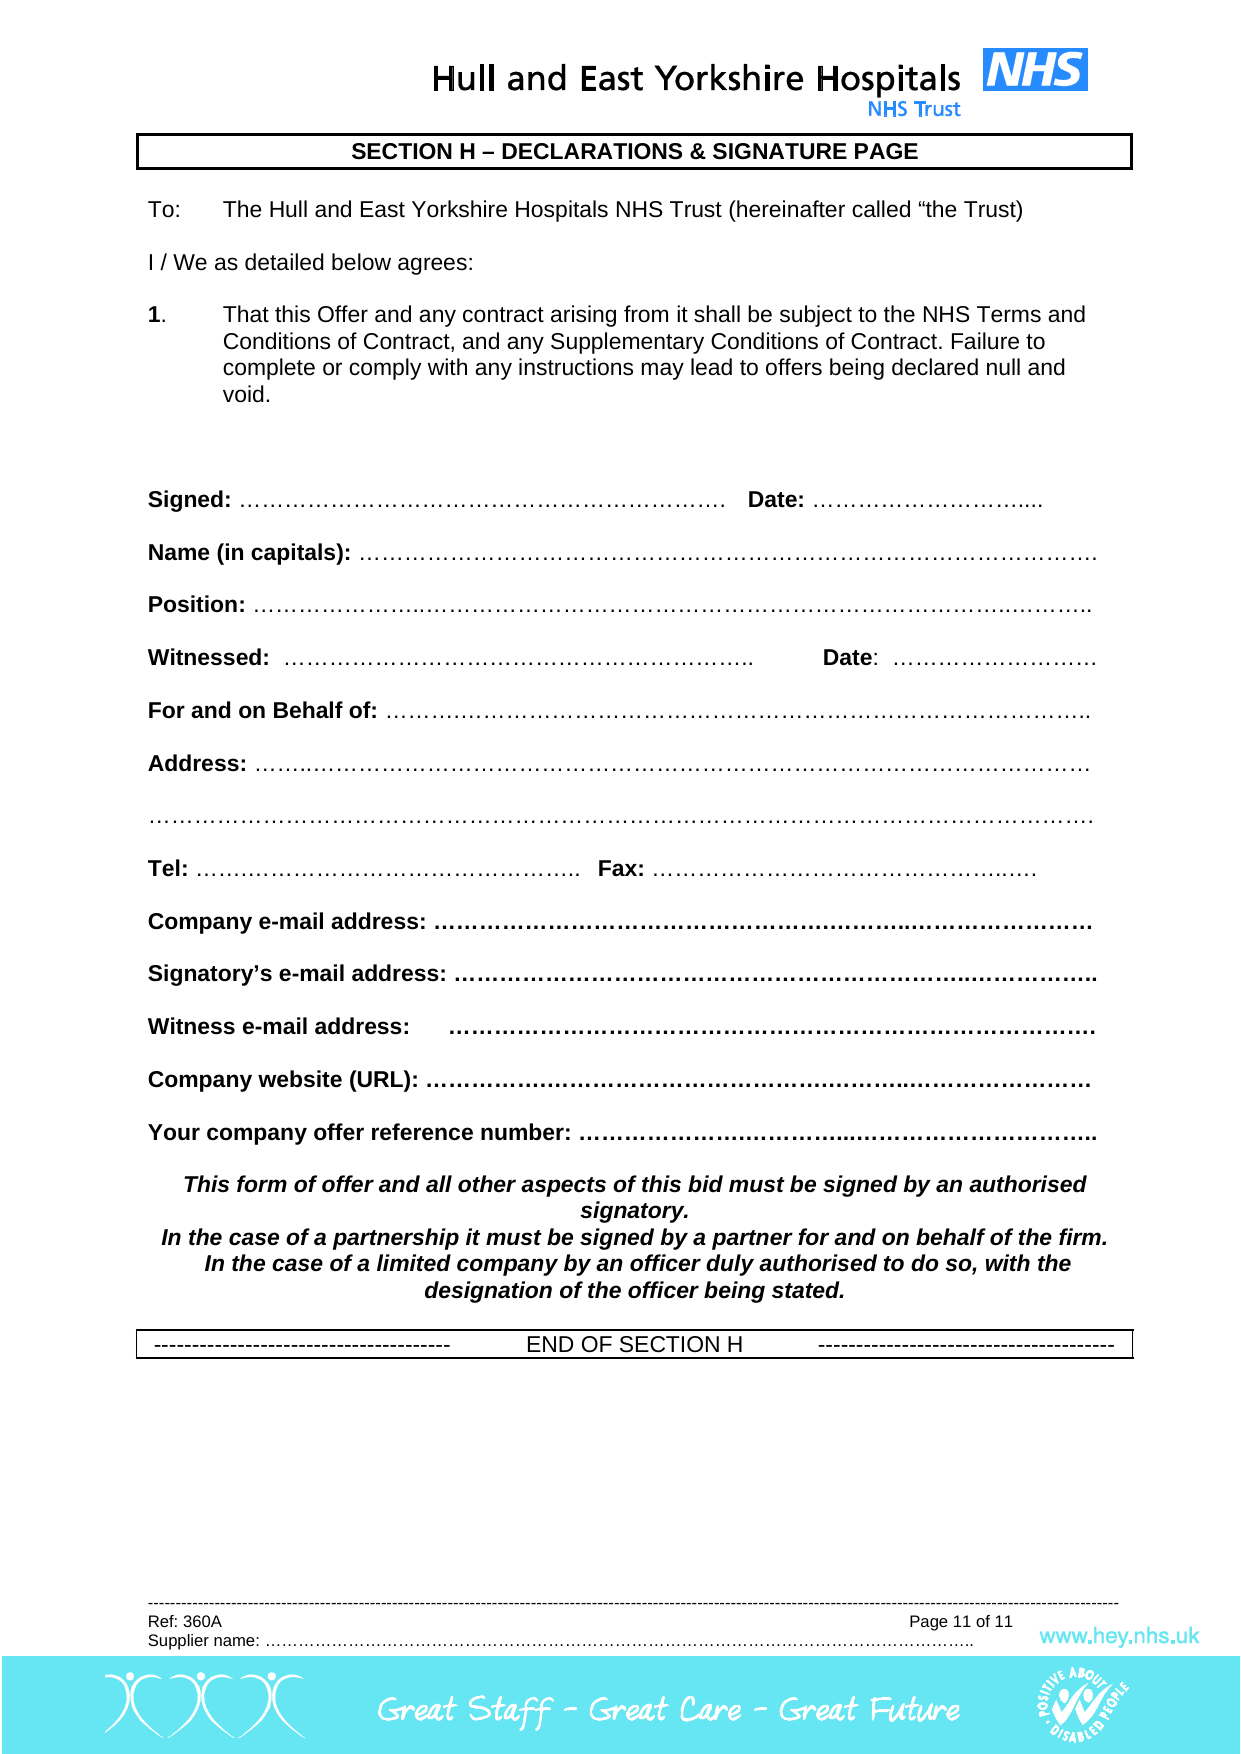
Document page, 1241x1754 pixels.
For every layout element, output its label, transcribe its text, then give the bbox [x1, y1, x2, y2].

subtitle Signatory’s e-mail address: …………………………………………………………..…………….. [148, 960, 1122, 987]
text I / We as detailed below agrees: [148, 249, 1122, 275]
subtitle Company website (URL): …………….……………………………….………..…………………… [148, 1066, 1122, 1092]
text Tel: …….…………………………………….. Fax: ………………………………………..…. [148, 855, 1122, 881]
text In the case of a partnership it must be signed by a partner for and on behalf of the firm. [148, 1224, 1122, 1250]
text Witnessed: …………………………………………………….. Date: ……………………… [148, 644, 1122, 670]
table_header --------------------------------------- [137, 1331, 468, 1357]
text Signed: ………………………………………………………. Date: ……………………….... [148, 486, 1122, 512]
text For and on Behalf of: ……….……………………………………………………………………….. [148, 697, 1122, 723]
table_header END OF SECTION H [469, 1331, 801, 1357]
table_header --------------------------------------- [801, 1331, 1132, 1357]
text SECTION H – DECLARATIONS & SIGNATURE PAGE [139, 136, 1130, 167]
text To: The Hull and East Yorkshire Hospitals NHS Trust (hereinafter called “the Trust) [148, 196, 1122, 222]
text Name (in capitals): ……………………………………………………………………………………. [148, 539, 1122, 565]
text This form of offer and all other aspects of this bid must be signed by an authorised signatory. [148, 1171, 1122, 1224]
text 1. That this Offer and any contract arising from it shall be subject to the NHS Terms and Conditions of Contract, and any Supplementary Conditions of Contract. Failure to complete or comply with any instructions may lead to offers being declared null and void. [148, 301, 1118, 407]
text Witness e-mail address: …………………………………………………………………………. [148, 1013, 1122, 1039]
subtitle Company e-mail address: …………………………………………….………..…………………… [148, 908, 1122, 934]
text Address: ……..………………………………………………………………………………………… [148, 749, 1122, 776]
subtitle Your company offer reference number: ………………….…………...………………………….. [148, 1118, 1122, 1145]
text ……………………………………………………………………………………………………………. [148, 802, 1122, 828]
text In the case of a limited company by an officer duly authorised to do so, with the designation of the officer being stated. [148, 1250, 1122, 1303]
text Position: …………………..…………………………………………………………………..……….. [148, 591, 1122, 618]
